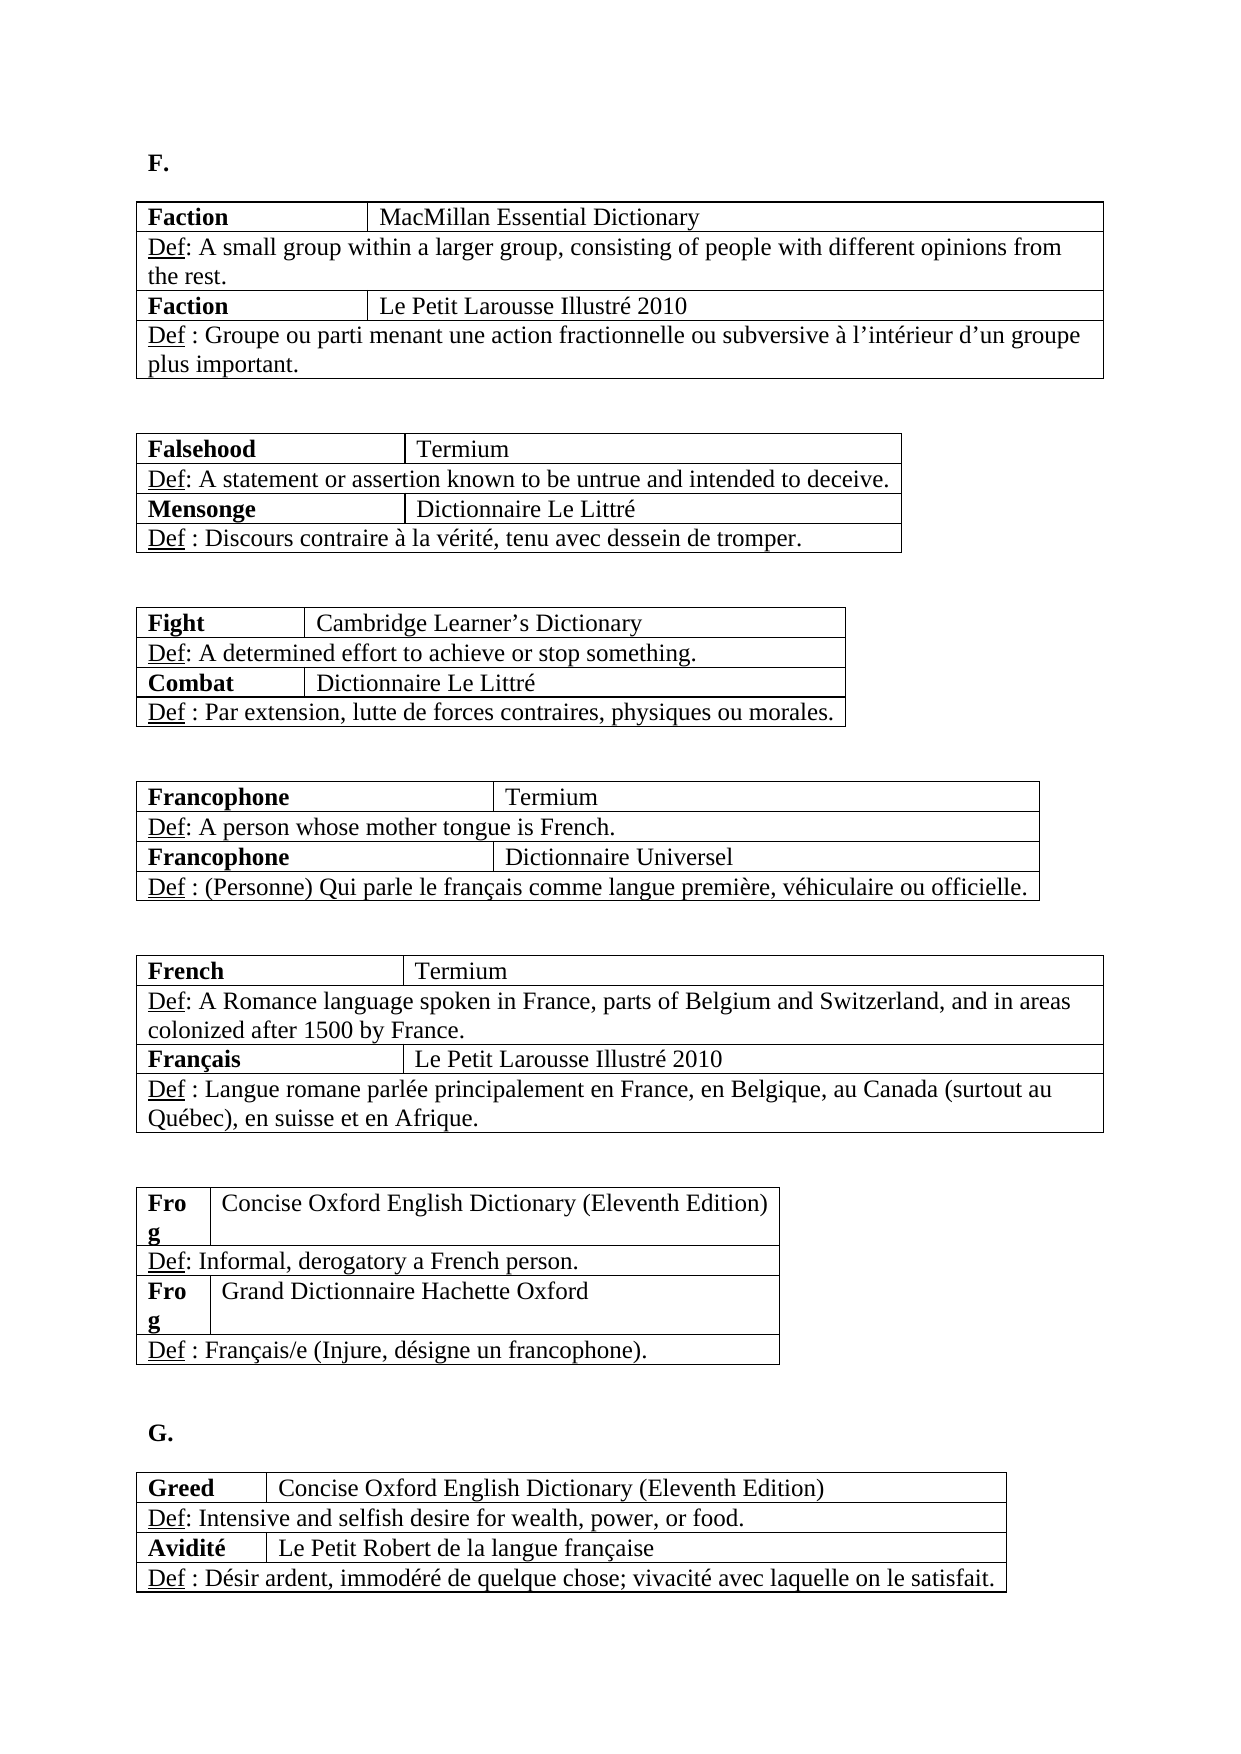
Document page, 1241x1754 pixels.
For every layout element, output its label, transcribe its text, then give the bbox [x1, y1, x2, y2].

table_cell Def : Désir ardent, immodéré de quelque chose; vivacité avec laquelle on le satisfait. [137, 1563, 1006, 1591]
table_header Greed [137, 1473, 266, 1502]
table_header Concise Oxford English Dictionary (Eleventh Edition) [267, 1473, 1006, 1502]
text G. [148, 1418, 1093, 1447]
table_cell Def: Intensive and selfish desire for wealth, power, or food. [137, 1503, 1006, 1532]
table_cell Def: A small group within a larger group, consisting of people with different opinions from the rest. [137, 232, 1103, 290]
table_cell Def: A determined effort to achieve or stop something. [137, 638, 845, 667]
table_cell Def : (Personne) Qui parle le français comme langue première, véhiculaire ou officielle. [137, 872, 1039, 900]
table_cell Mensonge [137, 494, 404, 522]
table_cell Def: A Romance language spoken in France, parts of Belgium and Switzerland, and in areas colonized after 1500 by France. [137, 986, 1103, 1043]
table_header Fight [137, 608, 304, 637]
table_cell Def: Informal, derogatory a French person. [137, 1246, 779, 1275]
table_header Faction [137, 203, 367, 231]
table_header Termium [406, 434, 901, 463]
table_header Termium [404, 956, 1103, 985]
table_cell Def: A person whose mother tongue is French. [137, 812, 1039, 841]
table_cell Faction [137, 291, 367, 319]
table_cell Avidité [137, 1533, 266, 1562]
table_header Francophone [137, 782, 493, 811]
table_header Concise Oxford English Dictionary (Eleventh Edition) [211, 1188, 779, 1245]
table_header Frog [137, 1188, 210, 1245]
table_cell Le Petit Larousse Illustré 2010 [368, 291, 1103, 319]
table_cell Français [137, 1045, 403, 1073]
table_cell Frog [137, 1276, 210, 1334]
table_cell Francophone [137, 842, 493, 871]
table_cell Dictionnaire Universel [494, 842, 1039, 871]
table_cell Le Petit Larousse Illustré 2010 [404, 1045, 1103, 1073]
table_header MacMillan Essential Dictionary [368, 203, 1103, 231]
table_cell Grand Dictionnaire Hachette Oxford [211, 1276, 779, 1334]
table_header Cambridge Learner’s Dictionary [305, 608, 845, 637]
text F. [148, 148, 1093, 176]
table_header Falsehood [137, 434, 404, 463]
table_cell Def: A statement or assertion known to be untrue and intended to deceive. [137, 464, 901, 493]
table_cell Def : Par extension, lutte de forces contraires, physiques ou morales. [137, 698, 845, 726]
table_cell Def : Français/e (Injure, désigne un francophone). [137, 1335, 779, 1363]
table_cell Def : Groupe ou parti menant une action fractionnelle ou subversive à l’intérieur d’un groupe plus important. [137, 321, 1103, 378]
table_cell Dictionnaire Le Littré [406, 494, 901, 522]
table_header French [137, 956, 403, 985]
table_cell Dictionnaire Le Littré [305, 668, 845, 696]
table_cell Def : Langue romane parlée principalement en France, en Belgique, au Canada (surtout au Québec), en suisse et en Afrique. [137, 1074, 1103, 1132]
table_cell Def : Discours contraire à la vérité, tenu avec dessein de tromper. [137, 524, 901, 552]
table_header Termium [494, 782, 1039, 811]
table_cell Combat [137, 668, 304, 696]
table_cell Le Petit Robert de la langue française [267, 1533, 1006, 1562]
